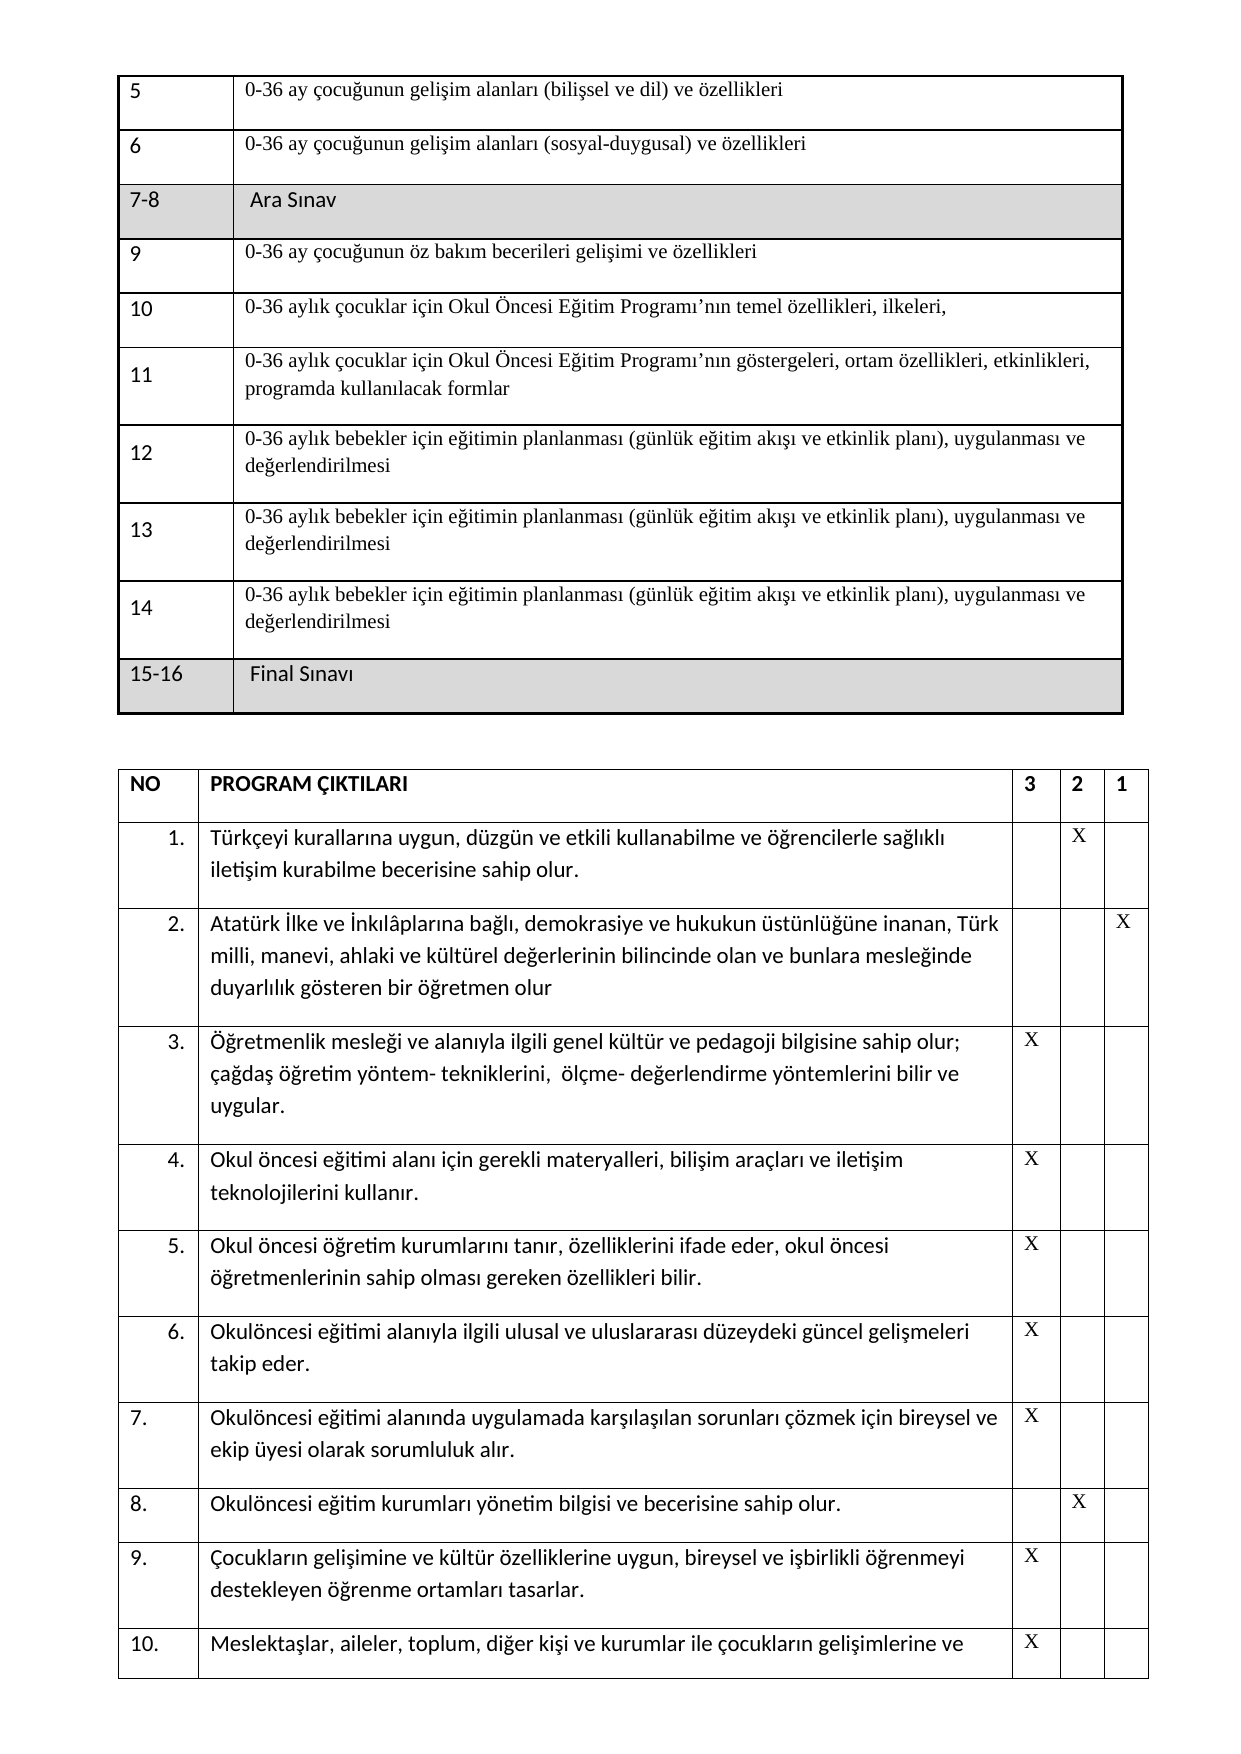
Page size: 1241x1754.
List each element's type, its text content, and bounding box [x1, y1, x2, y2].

table_cell 0-36 ay çocuğunun gelişim alanları (bilişsel ve dil) ve özellikleri [234, 77, 1121, 129]
table_cell 10. [119, 1629, 198, 1678]
table_cell 5 [120, 77, 233, 129]
table_cell 0-36 aylık bebekler için eğitimin planlanması (günlük eğitim akışı ve etkinlik planı), uygulanması ve değerlendirilmesi [234, 426, 1121, 502]
table_cell Çocukların gelişimine ve kültür özelliklerine uygun, bireysel ve işbirlikli öğrenmeyi destekleyen öğrenme ortamları tasarlar. [199, 1543, 1012, 1628]
table_cell 13 [120, 504, 233, 580]
table_cell [119, 1231, 198, 1316]
table_header 2 [1061, 770, 1104, 822]
table_cell [1061, 1403, 1104, 1488]
table_cell Okul öncesi eğitimi alanı için gerekli materyalleri, bilişim araçları ve iletişim teknolojilerini kullanır. [199, 1145, 1012, 1230]
table_cell 9 [120, 240, 233, 292]
table_cell [1061, 1629, 1104, 1678]
table_cell 0-36 aylık çocuklar için Okul Öncesi Eğitim Programı’nın temel özellikleri, ilkeleri, [234, 294, 1121, 346]
table_cell Ara Sınav [234, 185, 1121, 238]
table_cell [1105, 1027, 1148, 1144]
table_cell Okulöncesi eğitimi alanıyla ilgili ulusal ve uluslararası düzeydeki güncel gelişmeleri takip eder. [199, 1317, 1012, 1402]
table_cell 9. [119, 1543, 198, 1628]
table_cell X [1013, 1145, 1060, 1230]
table_cell [119, 1317, 198, 1402]
table_cell 10 [120, 294, 233, 346]
table_cell [119, 1145, 198, 1230]
table_cell [1061, 1231, 1104, 1316]
table_cell [1061, 1317, 1104, 1402]
table_cell X [1013, 1403, 1060, 1488]
table_cell X [1105, 909, 1148, 1026]
table_cell 0-36 aylık bebekler için eğitimin planlanması (günlük eğitim akışı ve etkinlik planı), uygulanması ve değerlendirilmesi [234, 504, 1121, 580]
table_cell 0-36 ay çocuğunun öz bakım becerileri gelişimi ve özellikleri [234, 240, 1121, 292]
table_cell 0-36 ay çocuğunun gelişim alanları (sosyal-duygusal) ve özellikleri [234, 131, 1121, 183]
table_cell [1105, 1629, 1148, 1678]
table_cell [1061, 1543, 1104, 1628]
table_cell [1105, 1489, 1148, 1542]
table_cell Okulöncesi eğitimi alanında uygulamada karşılaşılan sorunları çözmek için bireysel ve ekip üyesi olarak sorumluluk alır. [199, 1403, 1012, 1488]
table_cell [119, 823, 198, 908]
table_header PROGRAM ÇIKTILARI [199, 770, 1012, 822]
table_cell [119, 909, 198, 1026]
table_cell 6 [120, 131, 233, 183]
table_cell [119, 1027, 198, 1144]
table_cell 15-16 [120, 660, 233, 712]
table_cell [1013, 909, 1060, 1026]
table_header 1 [1105, 770, 1148, 822]
table_cell Okulöncesi eğitim kurumları yönetim bilgisi ve becerisine sahip olur. [199, 1489, 1012, 1542]
table_cell X [1061, 1489, 1104, 1542]
table_cell 8. [119, 1489, 198, 1542]
table_cell [1105, 1543, 1148, 1628]
table_cell [1013, 823, 1060, 908]
table_cell Türkçeyi kurallarına uygun, düzgün ve etkili kullanabilme ve öğrencilerle sağlıklı iletişim kurabilme becerisine sahip olur. [199, 823, 1012, 908]
table_cell X [1013, 1317, 1060, 1402]
table_cell 0-36 aylık çocuklar için Okul Öncesi Eğitim Programı’nın göstergeleri, ortam özellikleri, etkinlikleri, programda kullanılacak formlar [234, 348, 1121, 424]
table_header NO [119, 770, 198, 822]
table_cell 12 [120, 426, 233, 502]
table_cell Atatürk İlke ve İnkılâplarına bağlı, demokrasiye ve hukukun üstünlüğüne inanan, Türk milli, manevi, ahlaki ve kültürel değerlerinin bilincinde olan ve bunlara mesleğinde duyarlılık gösteren bir öğretmen olur [199, 909, 1012, 1026]
table_cell 7. [119, 1403, 198, 1488]
table_cell X [1013, 1027, 1060, 1144]
table_cell [1105, 1403, 1148, 1488]
table_header 3 [1013, 770, 1060, 822]
table_cell [1061, 1145, 1104, 1230]
table_cell X [1061, 823, 1104, 908]
table_cell X [1013, 1629, 1060, 1678]
table_cell 11 [120, 348, 233, 424]
table_cell [1105, 823, 1148, 908]
table_cell 14 [120, 582, 233, 658]
table_cell [1105, 1317, 1148, 1402]
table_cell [199, 1629, 1012, 1678]
table_cell Öğretmenlik mesleği ve alanıyla ilgili genel kültür ve pedagoji bilgisine sahip olur; çağdaş öğretim yöntem- tekniklerini, ölçme- değerlendirme yöntemlerini bilir ve uygular. [199, 1027, 1012, 1144]
table_cell [1013, 1489, 1060, 1542]
table_cell Okul öncesi öğretim kurumlarını tanır, özelliklerini ifade eder, okul öncesi öğretmenlerinin sahip olması gereken özellikleri bilir. [199, 1231, 1012, 1316]
table_cell Final Sınavı [234, 660, 1121, 712]
table_cell 0-36 aylık bebekler için eğitimin planlanması (günlük eğitim akışı ve etkinlik planı), uygulanması ve değerlendirilmesi [234, 582, 1121, 658]
table_cell [1061, 1027, 1104, 1144]
table_cell [1105, 1145, 1148, 1230]
table_cell [1105, 1231, 1148, 1316]
table_cell X [1013, 1543, 1060, 1628]
table_cell 7-8 [120, 185, 233, 238]
table_cell [1061, 909, 1104, 1026]
table_cell X [1013, 1231, 1060, 1316]
